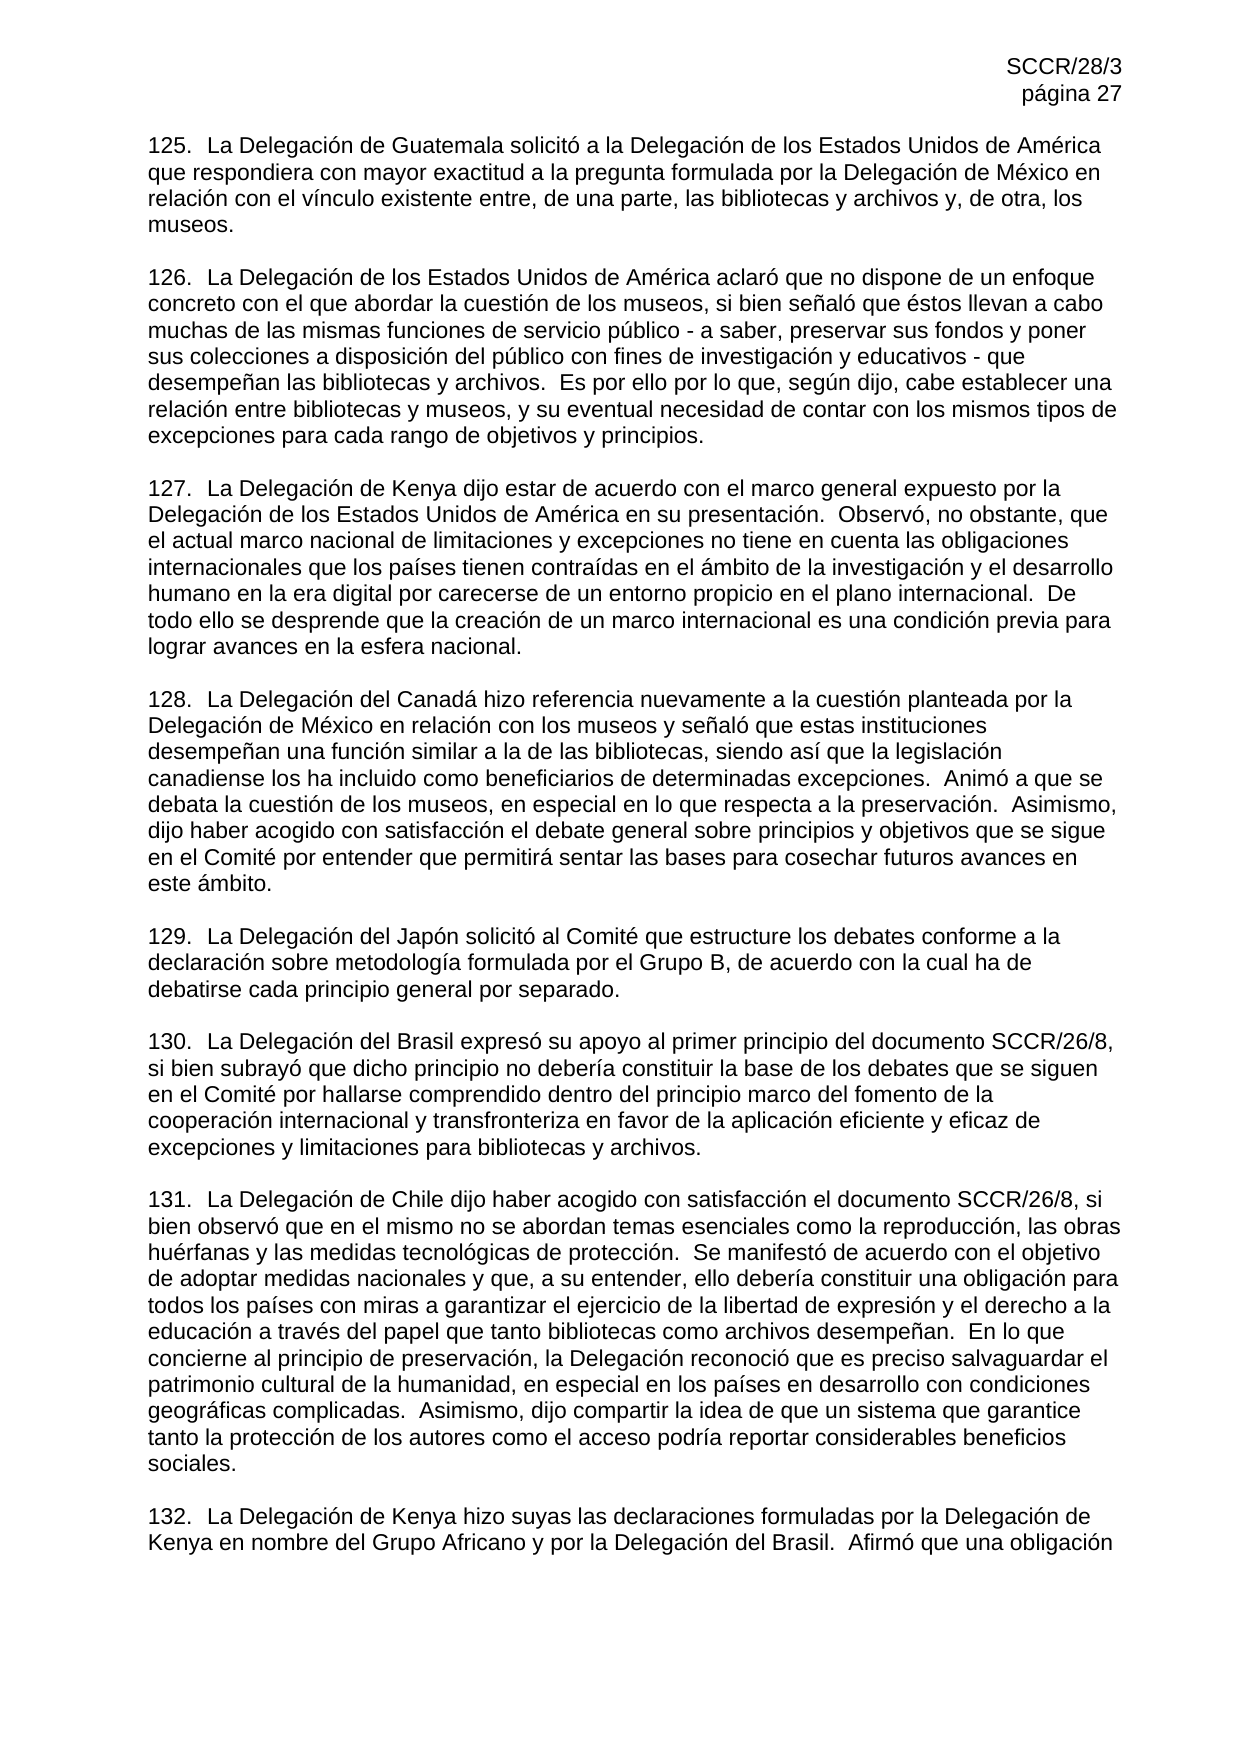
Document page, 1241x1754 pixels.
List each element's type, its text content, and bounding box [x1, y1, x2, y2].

list La Delegación de Chile dijo haber acogido con satisfacción el documento SCCR/26/8, si bien observó que en el mismo no se abordan temas esenciales como la reproducción, las obras huérfanas y las medidas tecnológicas de protección. Se manifestó de acuerdo con el objetivo de adoptar medidas nacionales y que, a su entender, ello debería constituir una obligación para todos los países con miras a garantizar el ejercicio de la libertad de expresión y el derecho a la educación a través del papel que tanto bibliotecas como archivos desempeñan. En lo que concierne al principio de preservación, la Delegación reconoció que es preciso salvaguardar el patrimonio cultural de la humanidad, en especial en los países en desarrollo con condiciones geográficas complicadas. Asimismo, dijo compartir la idea de que un sistema que garantice tanto la protección de los autores como el acceso podría reportar considerables beneficios sociales. [148, 1186, 1122, 1476]
list La Delegación de Kenya dijo estar de acuerdo con el marco general expuesto por la Delegación de los Estados Unidos de América en su presentación. Observó, no obstante, que el actual marco nacional de limitaciones y excepciones no tiene en cuenta las obligaciones internacionales que los países tienen contraídas en el ámbito de la investigación y el desarrollo humano en la era digital por carecerse de un entorno propicio en el plano internacional. De todo ello se desprende que la creación de un marco internacional es una condición previa para lograr avances en la esfera nacional. [148, 475, 1122, 659]
list La Delegación del Japón solicitó al Comité que estructure los debates conforme a la declaración sobre metodología formulada por el Grupo B, de acuerdo con la cual ha de debatirse cada principio general por separado. [148, 923, 1122, 1002]
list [148, 1503, 1122, 1555]
list La Delegación de los Estados Unidos de América aclaró que no dispone de un enfoque concreto con el que abordar la cuestión de los museos, si bien señaló que éstos llevan a cabo muchas de las mismas funciones de servicio público - a saber, preservar sus fondos y poner sus colecciones a disposición del público con fines de investigación y educativos - que desempeñan las bibliotecas y archivos. Es por ello por lo que, según dijo, cabe establecer una relación entre bibliotecas y museos, y su eventual necesidad de contar con los mismos tipos de excepciones para cada rango de objetivos y principios. [148, 264, 1122, 448]
list La Delegación de Guatemala solicitó a la Delegación de los Estados Unidos de América que respondiera con mayor exactitud a la pregunta formulada por la Delegación de México en relación con el vínculo existente entre, de una parte, las bibliotecas y archivos y, de otra, los museos. [148, 132, 1122, 238]
list La Delegación del Brasil expresó su apoyo al primer principio del documento SCCR/26/8, si bien subrayó que dicho principio no debería constituir la base de los debates que se siguen en el Comité por hallarse comprendido dentro del principio marco del fomento de la cooperación internacional y transfronteriza en favor de la aplicación eficiente y eficaz de excepciones y limitaciones para bibliotecas y archivos. [148, 1028, 1122, 1160]
list La Delegación del Canadá hizo referencia nuevamente a la cuestión planteada por la Delegación de México en relación con los museos y señaló que estas instituciones desempeñan una función similar a la de las bibliotecas, siendo así que la legislación canadiense los ha incluido como beneficiarios de determinadas excepciones. Animó a que se debata la cuestión de los museos, en especial en lo que respecta a la preservación. Asimismo, dijo haber acogido con satisfacción el debate general sobre principios y objetivos que se sigue en el Comité por entender que permitirá sentar las bases para cosechar futuros avances en este ámbito. [148, 686, 1122, 896]
